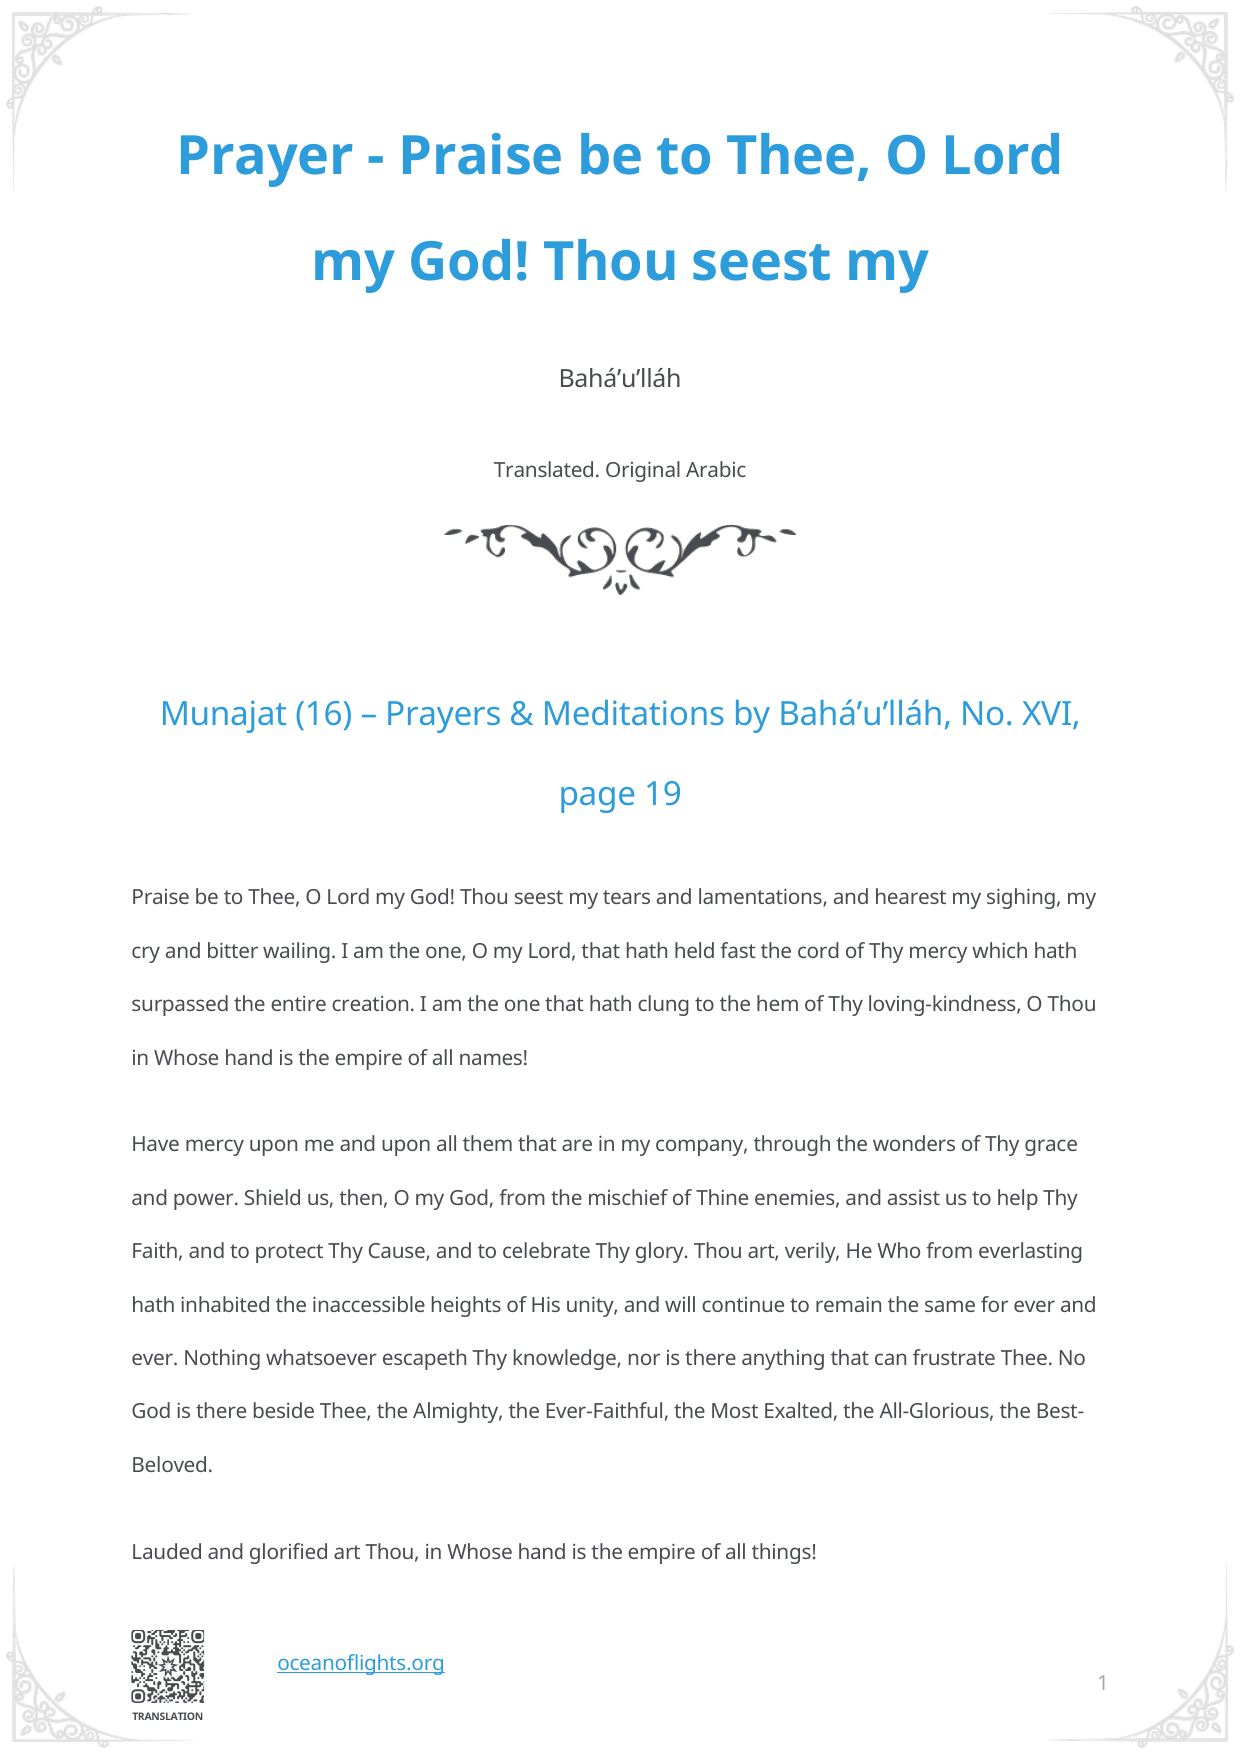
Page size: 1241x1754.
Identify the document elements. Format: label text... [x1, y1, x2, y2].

picture [1046, 1560, 1234, 1748]
title Prayer - Praise be to Thee, O Lord my God! Thou seest my [131, 117, 1109, 296]
text Have mercy upon me and upon all them that are in my company, through the wonders of Thy grace and power. Shield us, then, O my God, from the mischief of Thine enemies, and assist us to help Thy Faith, and to protect Thy Cause, and to celebrate Thy glory. Thou art, verily, He Who from everlasting hath inhabited the inaccessible heights of His unity, and will continue to remain the same for ever and ever. Nothing whatsoever escapeth Thy knowledge, nor is there anything that can frustrate Thee. No God is there beside Thee, the Almighty, the Ever-Faithful, the Most Exalted, the All-Glorious, the Best-Beloved. [131, 1129, 1109, 1478]
text Bahá’u’lláh [131, 361, 1109, 395]
picture [1046, 6, 1234, 194]
picture [6, 6, 194, 194]
text Praise be to Thee, O Lord my God! Thou seest my tears and lamentations, and hearest my sighing, my cry and bitter wailing. I am the one, O my Lord, that hath held fast the cord of Thy mercy which hath surpassed the entire creation. I am the one that hath clung to the hem of Thy loving-kindness, O Thou in Whose hand is the empire of all names! [131, 882, 1109, 1071]
text Translated. Original Arabic [131, 455, 1109, 484]
picture [444, 525, 797, 595]
text Lauded and glorified art Thou, in Whose hand is the empire of all things! [131, 1537, 1109, 1565]
picture [6, 1560, 205, 1748]
subtitle Munajat (16) – Prayers & Meditations by Bahá’u’lláh, No. XVI, page 19 [131, 690, 1109, 815]
